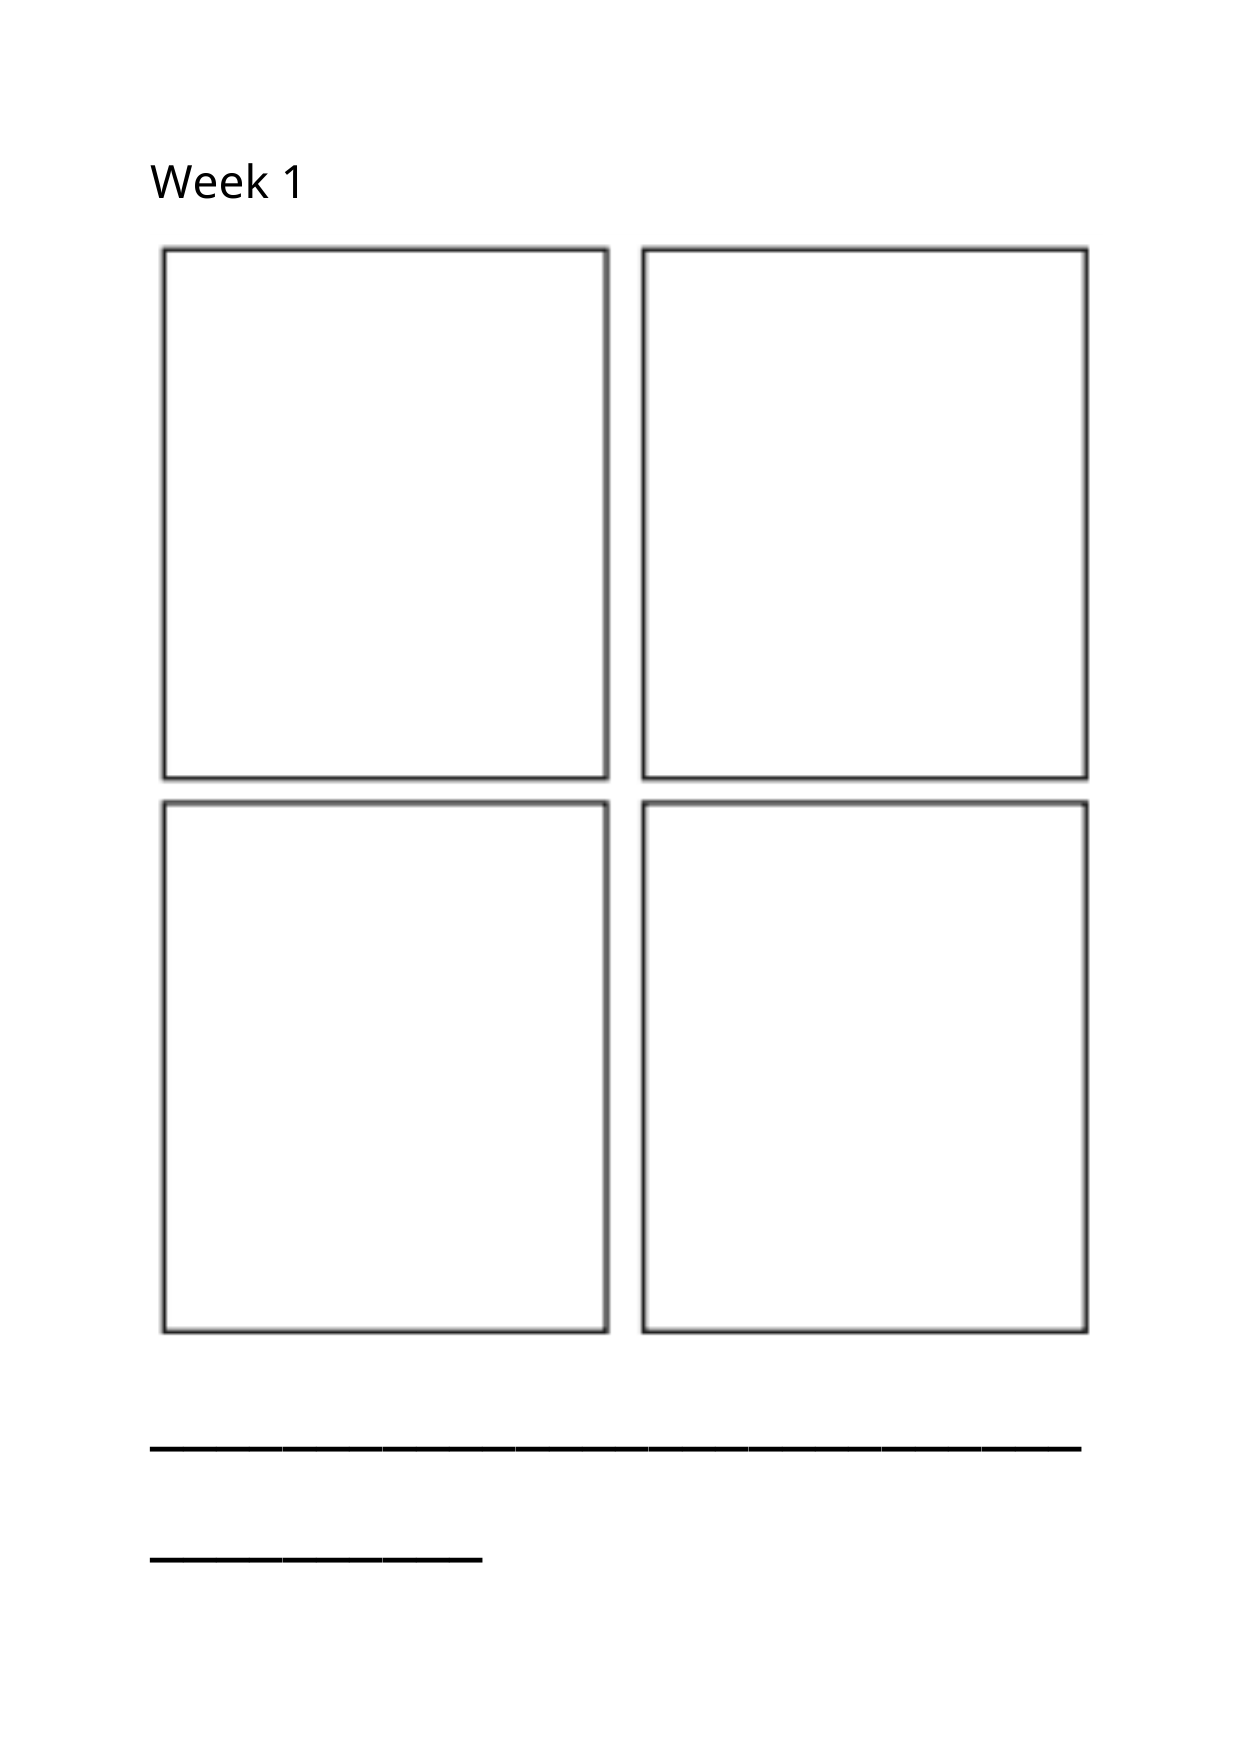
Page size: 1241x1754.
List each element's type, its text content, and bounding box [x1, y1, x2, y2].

text Week 1 [150, 150, 1090, 212]
picture [150, 233, 1104, 1342]
text ______________________________________ [150, 1361, 1090, 1573]
